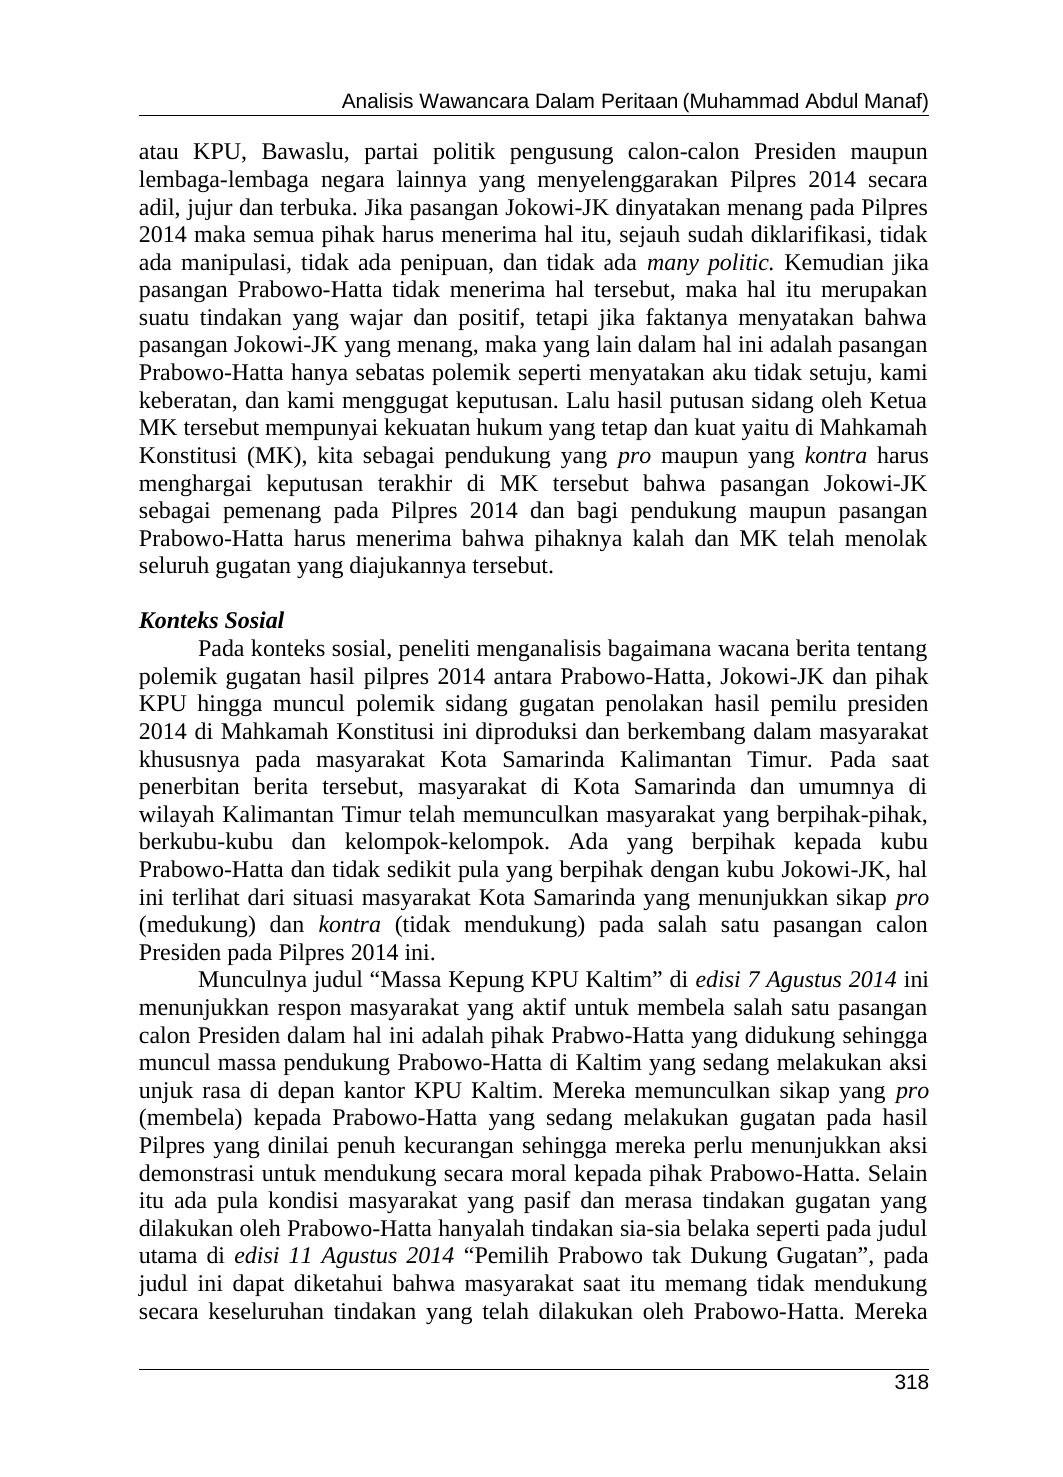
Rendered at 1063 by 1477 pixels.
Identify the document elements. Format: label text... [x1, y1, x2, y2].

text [139, 965, 929, 1324]
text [139, 137, 929, 579]
text Pada konteks sosial, peneliti menganalisis bagaimana wacana berita tentang polemik gugatan hasil pilpres 2014 antara Prabowo-Hatta, Jokowi-JK dan pihak KPU hingga muncul polemik sidang gugatan penolakan hasil pemilu presiden 2014 di Mahkamah Konstitusi ini diproduksi dan berkembang dalam masyarakat khususnya pada masyarakat Kota Samarinda Kalimantan Timur. Pada saat penerbitan berita tersebut, masyarakat di Kota Samarinda dan umumnya di wilayah Kalimantan Timur telah memunculkan masyarakat yang berpihak-pihak, berkubu-kubu dan kelompok-kelompok. Ada yang berpihak kepada kubu Prabowo-Hatta dan tidak sedikit pula yang berpihak dengan kubu Jokowi-JK, hal ini terlihat dari situasi masyarakat Kota Samarinda yang menunjukkan sikap pro (medukung) dan kontra (tidak mendukung) pada salah satu pasangan calon Presiden pada Pilpres 2014 ini. [139, 634, 929, 965]
text Konteks Sosial [139, 607, 929, 634]
